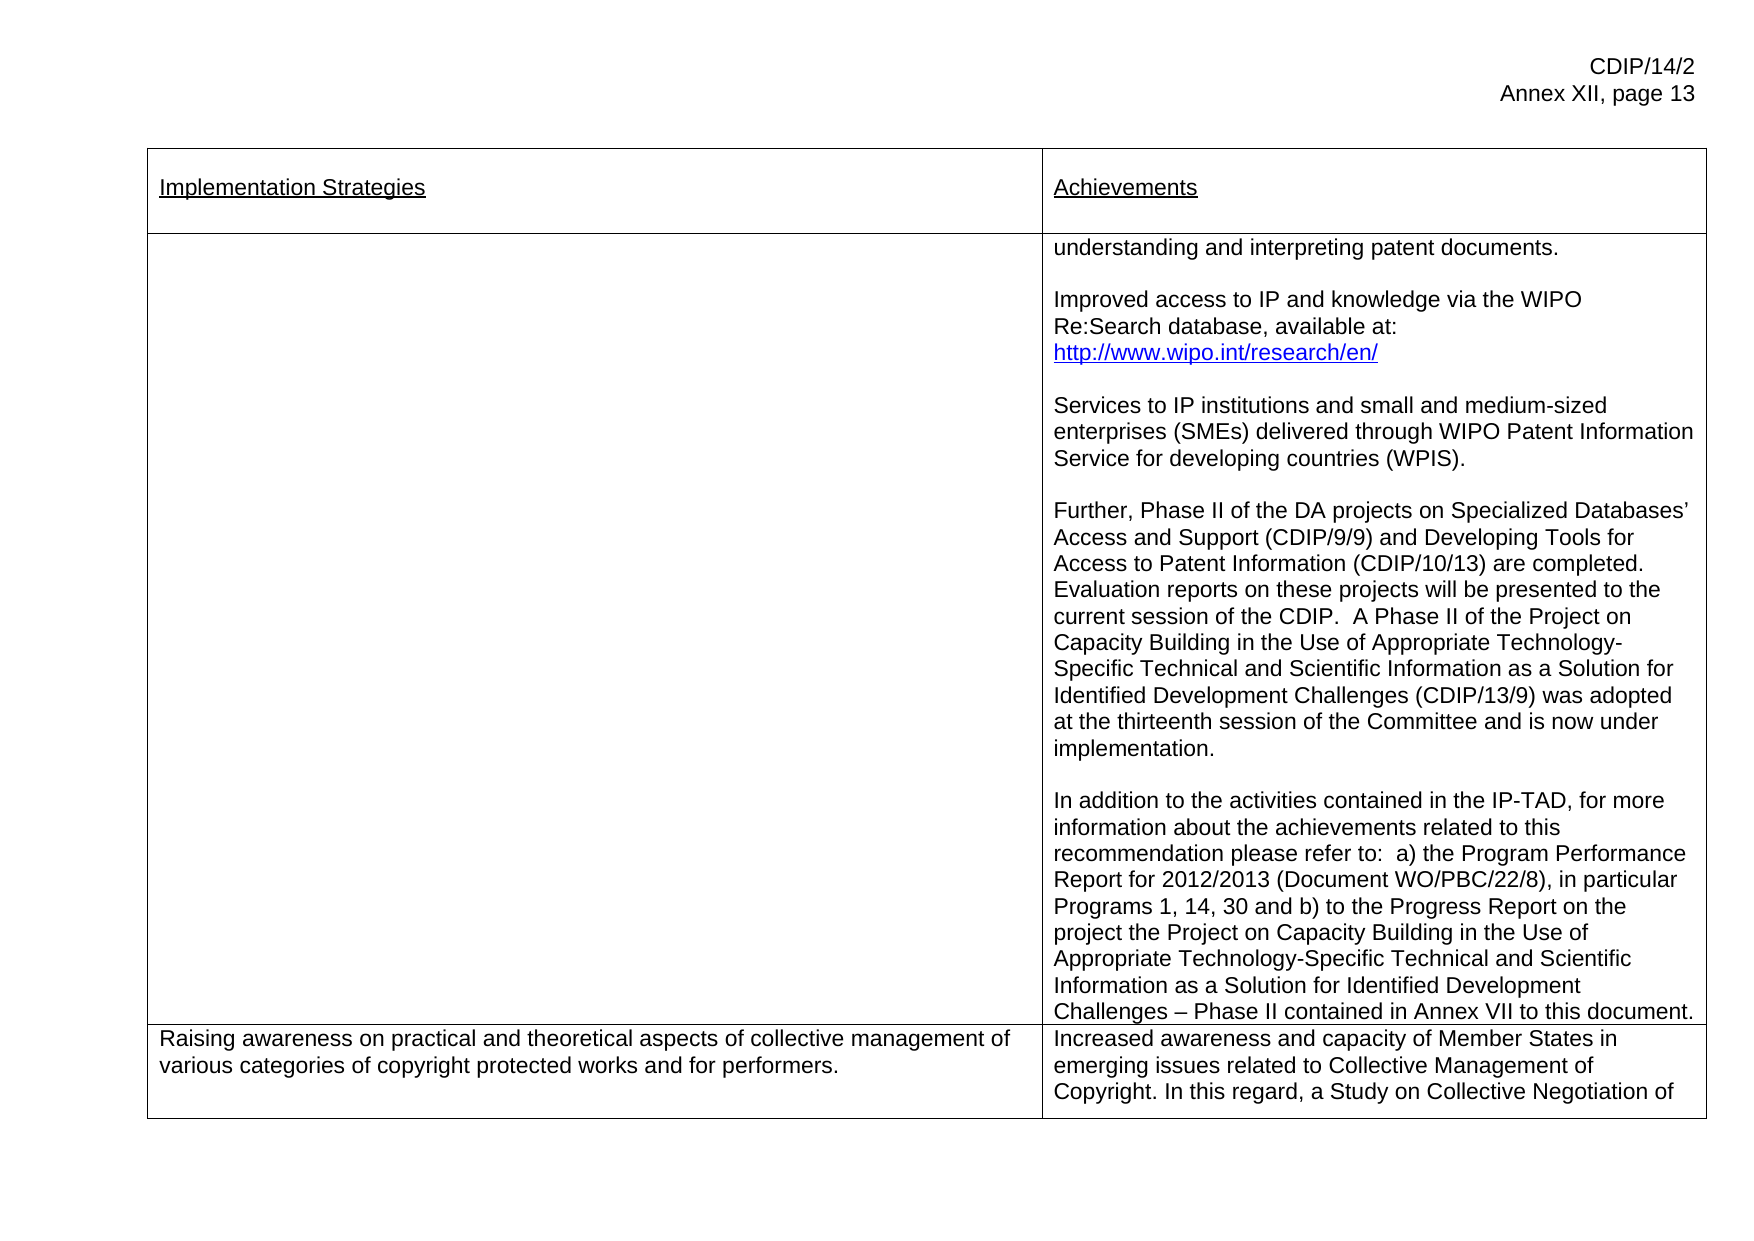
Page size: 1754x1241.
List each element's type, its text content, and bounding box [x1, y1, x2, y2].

table_header Implementation Strategies [148, 149, 1042, 233]
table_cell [148, 234, 1042, 1024]
table_header Achievements [1043, 149, 1706, 233]
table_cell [1043, 234, 1706, 1024]
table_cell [148, 1025, 1042, 1118]
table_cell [1043, 1025, 1706, 1118]
